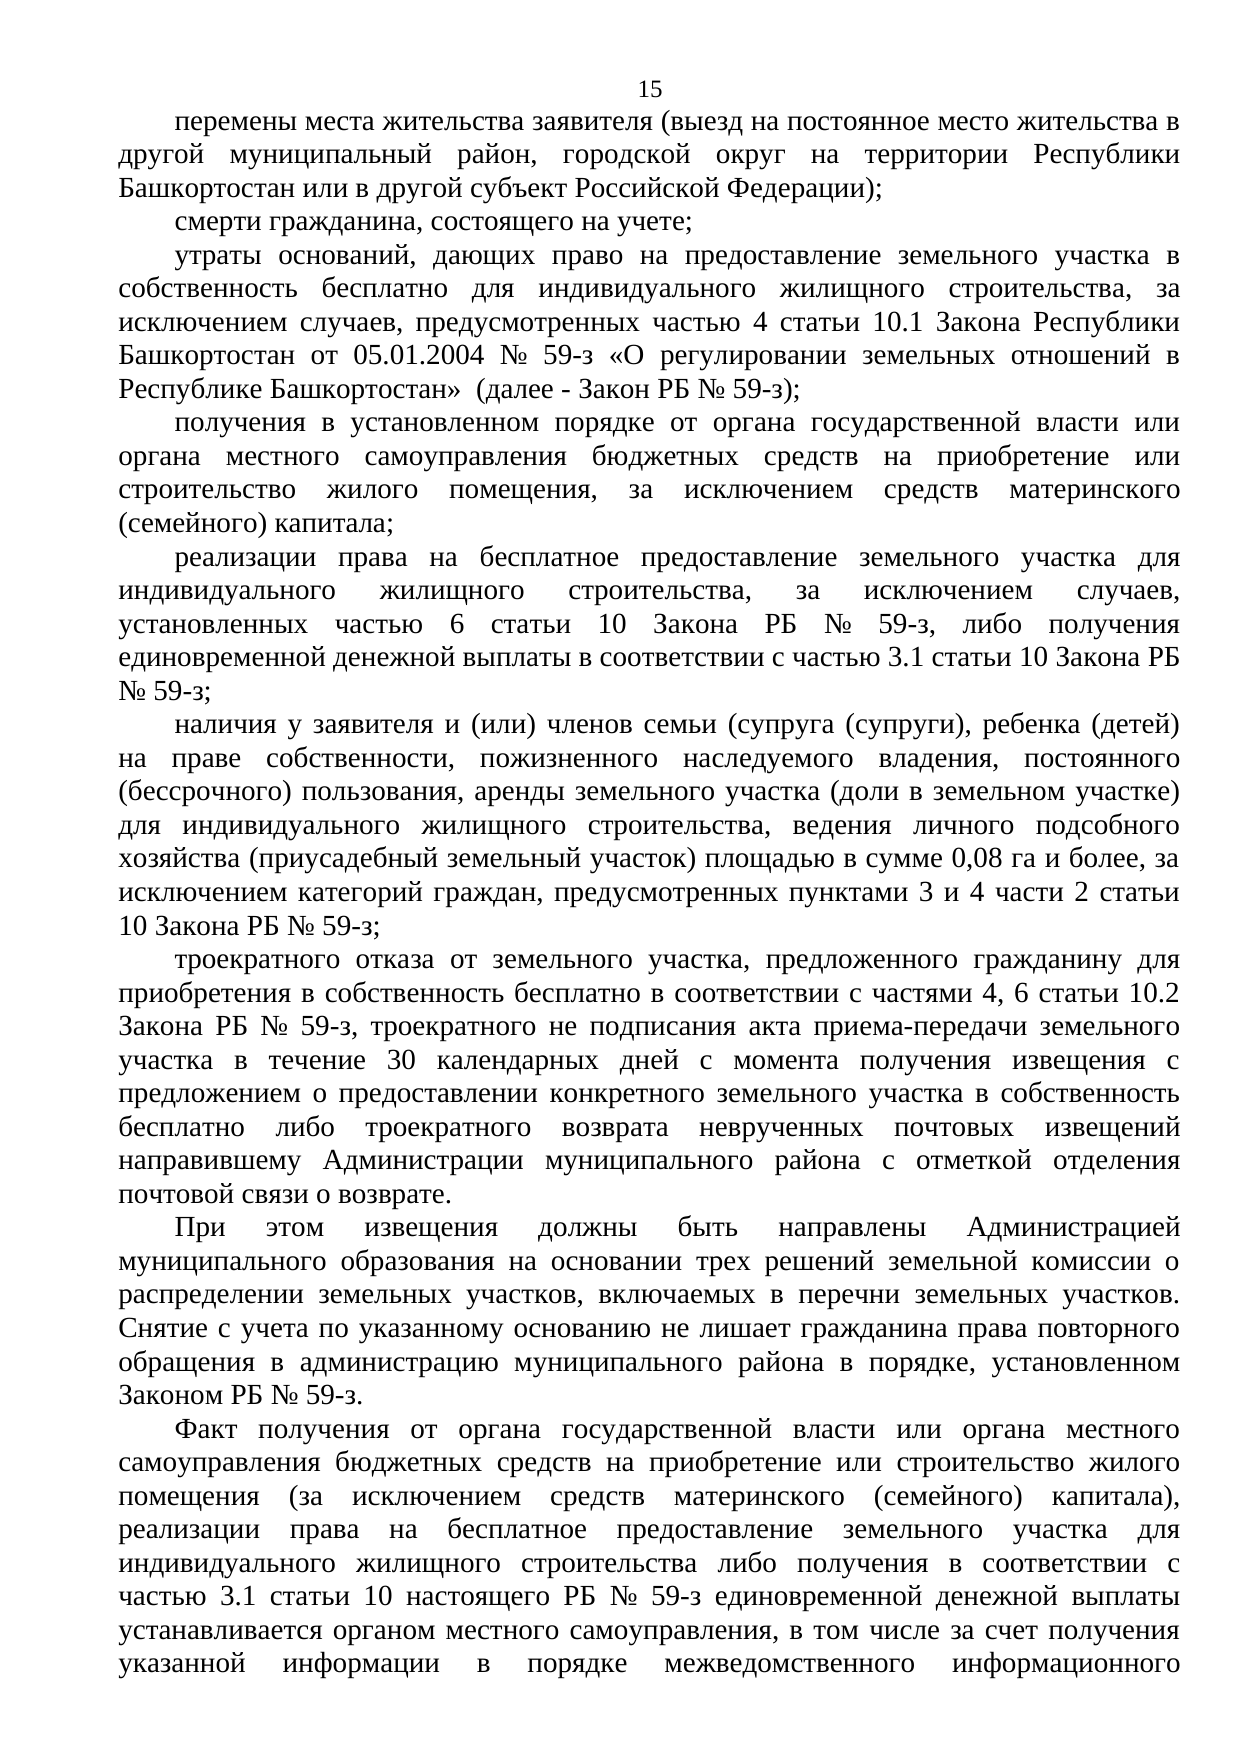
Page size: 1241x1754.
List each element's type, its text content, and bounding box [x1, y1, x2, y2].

text При этом извещения должны быть направлены Администрацией муниципального образования на основании трех решений земельной комиссии о распределении земельных участков, включаемых в перечни земельных участков. Снятие с учета по указанному основанию не лишает гражданина права повторного обращения в администрацию муниципального района в порядке, установленном Законом РБ № 59-з. [118, 1209, 1181, 1411]
text реализации права на бесплатное предоставление земельного участка для индивидуального жилищного строительства, за исключением случаев, установленных частью 6 статьи 10 Закона РБ № 59-з, либо получения единовременной денежной выплаты в соответствии с частью 3.1 статьи 10 Закона РБ № 59-з; [118, 539, 1181, 706]
text смерти гражданина, состоящего на учете; [118, 203, 1181, 237]
text получения в установленном порядке от органа государственной власти или органа местного самоуправления бюджетных средств на приобретение или строительство жилого помещения, за исключением средств материнского (семейного) капитала; [118, 404, 1181, 539]
text троекратного отказа от земельного участка, предложенного гражданину для приобретения в собственность бесплатно в соответствии с частями 4, 6 статьи 10.2 Закона РБ № 59-з, троекратного не подписания акта приема-передачи земельного участка в течение 30 календарных дней с момента получения извещения с предложением о предоставлении конкретного земельного участка в собственность бесплатно либо троекратного возврата неврученных почтовых извещений направившему Администрации муниципального района с отметкой отделения почтовой связи о возврате. [118, 941, 1181, 1209]
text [118, 1411, 1181, 1679]
text утраты оснований, дающих право на предоставление земельного участка в собственность бесплатно для индивидуального жилищного строительства, за исключением случаев, предусмотренных частью 4 статьи 10.1 Закона Республики Башкортостан от 05.01.2004 № 59-з «О регулировании земельных отношений в Республике Башкортостан» (далее - Закон РБ № 59-з); [118, 237, 1181, 404]
text перемены места жительства заявителя (выезд на постоянное место жительства в другой муниципальный район, городской округ на территории Республики Башкортостан или в другой субъект Российской Федерации); [118, 103, 1181, 203]
text наличия у заявителя и (или) членов семьи (супруга (супруги), ребенка (детей) на праве собственности, пожизненного наследуемого владения, постоянного (бессрочного) пользования, аренды земельного участка (доли в земельном участке) для индивидуального жилищного строительства, ведения личного подсобного хозяйства (приусадебный земельный участок) площадью в сумме 0,08 га и более, за исключением категорий граждан, предусмотренных пунктами 3 и 4 части 2 статьи 10 Закона РБ № 59-з; [118, 706, 1181, 941]
